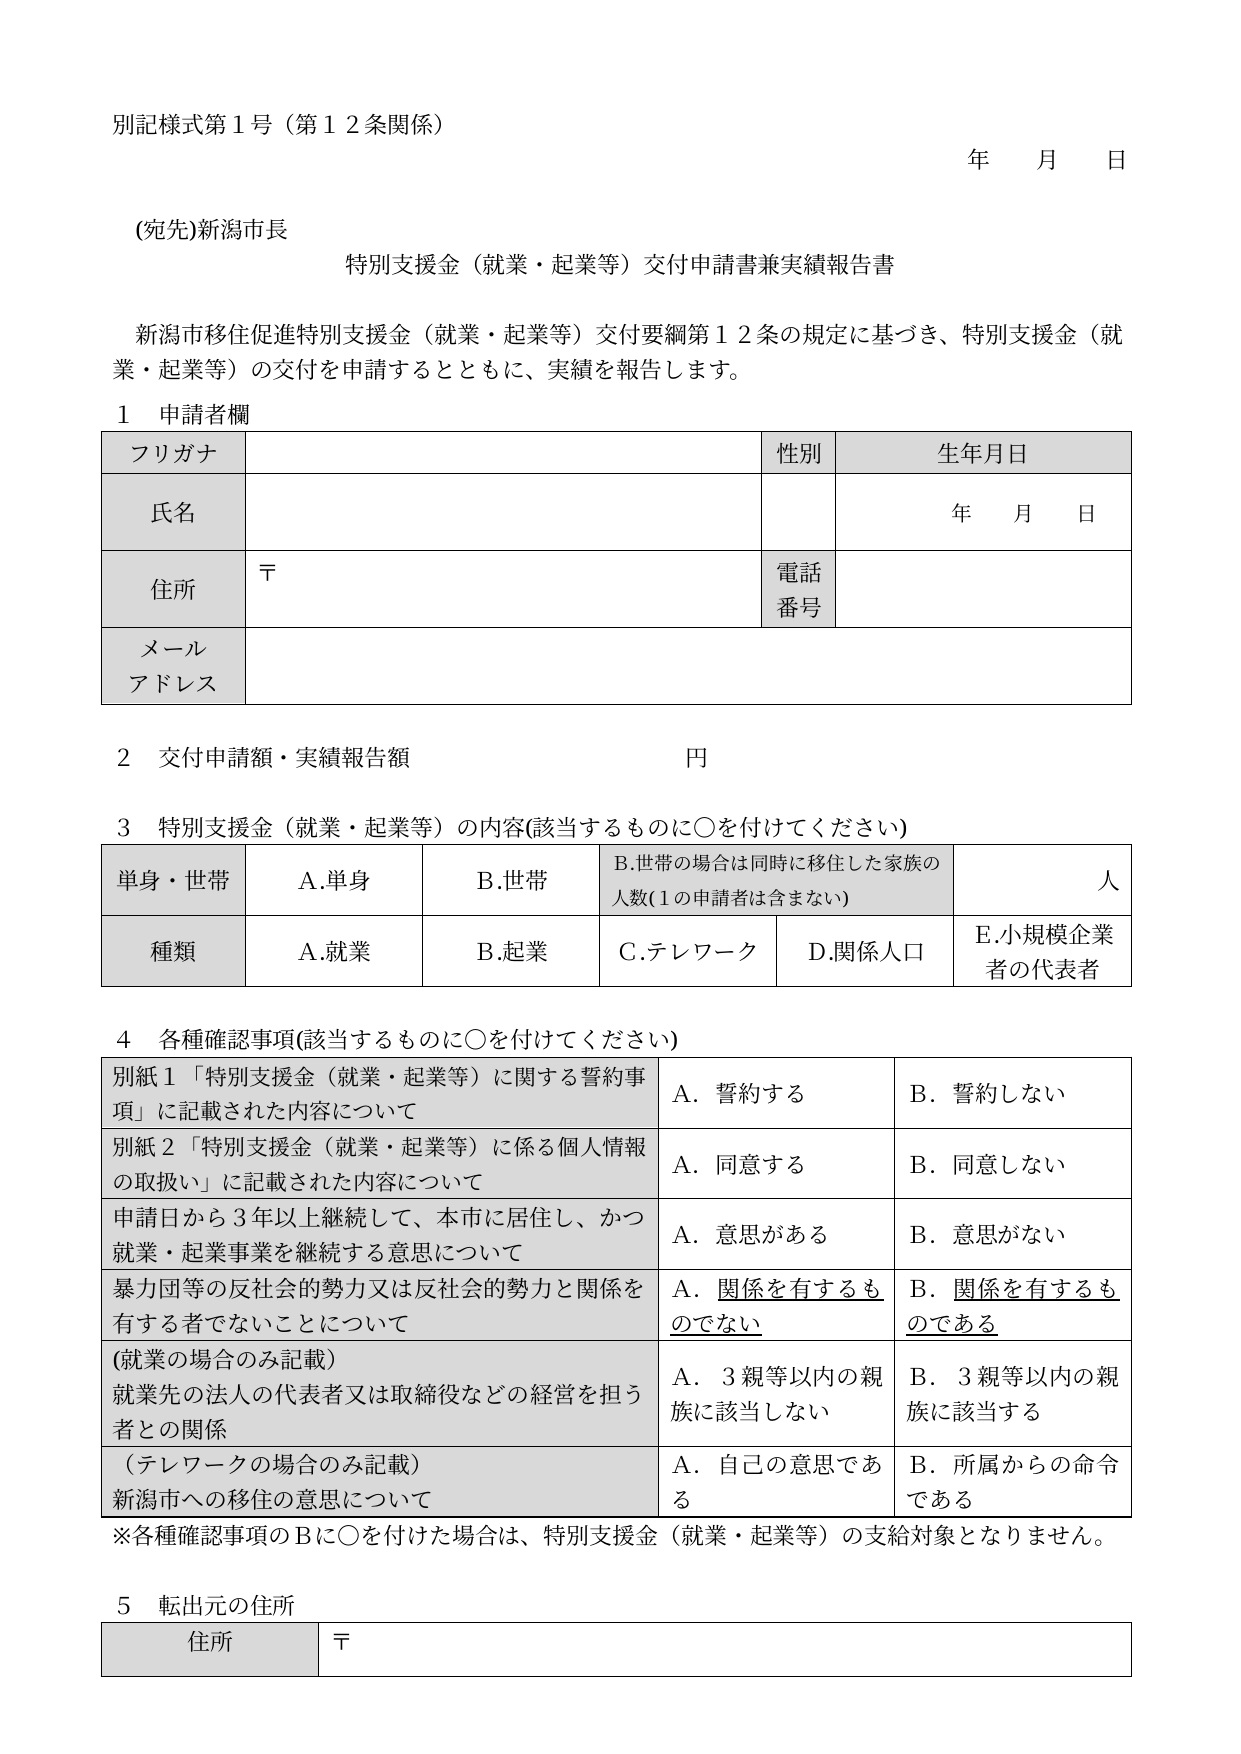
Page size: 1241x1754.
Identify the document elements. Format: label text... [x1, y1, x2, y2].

table_cell Ａ．３親等以内の親族に該当しない [659, 1341, 894, 1446]
table_cell 年 月 日 [836, 474, 1131, 550]
table_cell 別紙２「特別支援金（就業・起業等）に係る個人情報の取扱い」に記載された内容について [102, 1129, 658, 1198]
table_cell [836, 551, 1131, 627]
table_header 別紙１「特別支援金（就業・起業等）に関する誓約事項」に記載された内容について [102, 1058, 658, 1127]
table_cell Ｂ.起業 [423, 916, 599, 986]
table_cell Ｃ.テレワーク [600, 916, 776, 986]
table_cell 〒 [246, 551, 761, 627]
text ２ 交付申請額・実績報告額 円 [112, 739, 1036, 774]
table_cell Ａ．自己の意思である [659, 1447, 894, 1516]
text ３ 特別支援金（就業・起業等）の内容(該当するものに〇を付けてください) [112, 809, 1128, 844]
table_cell [246, 628, 1131, 703]
table_header 住所 [102, 1623, 318, 1676]
table_header 生年月日 [836, 432, 1131, 473]
text 別記様式第１号（第１２条関係） [112, 107, 1128, 141]
table_cell Ａ．同意する [659, 1129, 894, 1198]
table_header 単身・世帯 [102, 845, 245, 915]
table_header 〒 [319, 1623, 1131, 1676]
table_header フリガナ [102, 432, 245, 473]
table_cell Ａ.就業 [246, 916, 422, 986]
table_cell Ｂ．同意しない [895, 1129, 1131, 1198]
text １ 申請者欄 [112, 396, 1128, 431]
text 特別支援金（就業・起業等）交付申請書兼実績報告書 [112, 246, 1128, 281]
table_cell メール アドレス [102, 628, 245, 703]
table_cell (就業の場合のみ記載） 就業先の法人の代表者又は取締役などの経営を担う者との関係 [102, 1341, 658, 1446]
text (宛先)新潟市長 [112, 211, 1128, 246]
table_cell Ｄ.関係人口 [777, 916, 953, 986]
text 年 月 日 [112, 141, 1128, 176]
table_header Ａ.単身 [246, 845, 422, 915]
table_cell Ｂ．関係を有するものである [895, 1270, 1131, 1340]
table_header Ｂ.世帯の場合は同時に移住した家族の人数(１の申請者は含まない) [600, 845, 953, 915]
table_header 性別 [762, 432, 835, 473]
table_cell 種類 [102, 916, 245, 986]
table_cell Ａ．関係を有するものでない [659, 1270, 894, 1340]
table_cell Ｂ．３親等以内の親族に該当する [895, 1341, 1131, 1446]
table_cell Ｂ．意思がない [895, 1199, 1131, 1269]
table_header Ａ．誓約する [659, 1058, 894, 1127]
table_header [246, 432, 761, 473]
table_cell 氏名 [102, 474, 245, 550]
table_cell Ｅ.小規模企業者の代表者 [954, 916, 1131, 986]
table_header 人 [954, 845, 1131, 915]
table_cell Ｂ．所属からの命令である [895, 1447, 1131, 1516]
table_header Ｂ．誓約しない [895, 1058, 1131, 1127]
table_cell （テレワークの場合のみ記載） 新潟市への移住の意思について [102, 1447, 658, 1516]
table_cell 暴力団等の反社会的勢力又は反社会的勢力と関係を有する者でないことについて [102, 1270, 658, 1340]
text ４ 各種確認事項(該当するものに〇を付けてください) [112, 1022, 1128, 1057]
table_cell [246, 474, 761, 550]
table_header Ｂ.世帯 [423, 845, 599, 915]
table_cell [762, 474, 835, 550]
text 新潟市移住促進特別支援金（就業・起業等）交付要綱第１２条の規定に基づき、特別支援金（就業・起業等）の交付を申請するとともに、実績を報告します。 [112, 316, 1128, 386]
text ５ 転出元の住所 [112, 1587, 1128, 1622]
table_cell 住所 [102, 551, 245, 627]
table_cell Ａ．意思がある [659, 1199, 894, 1269]
table_cell 申請日から３年以上継続して、本市に居住し、かつ就業・起業事業を継続する意思について [102, 1199, 658, 1269]
table_cell 電話 番号 [762, 551, 835, 627]
text ※各種確認事項のＢに〇を付けた場合は、特別支援金（就業・起業等）の支給対象となりません。 [112, 1518, 1128, 1552]
